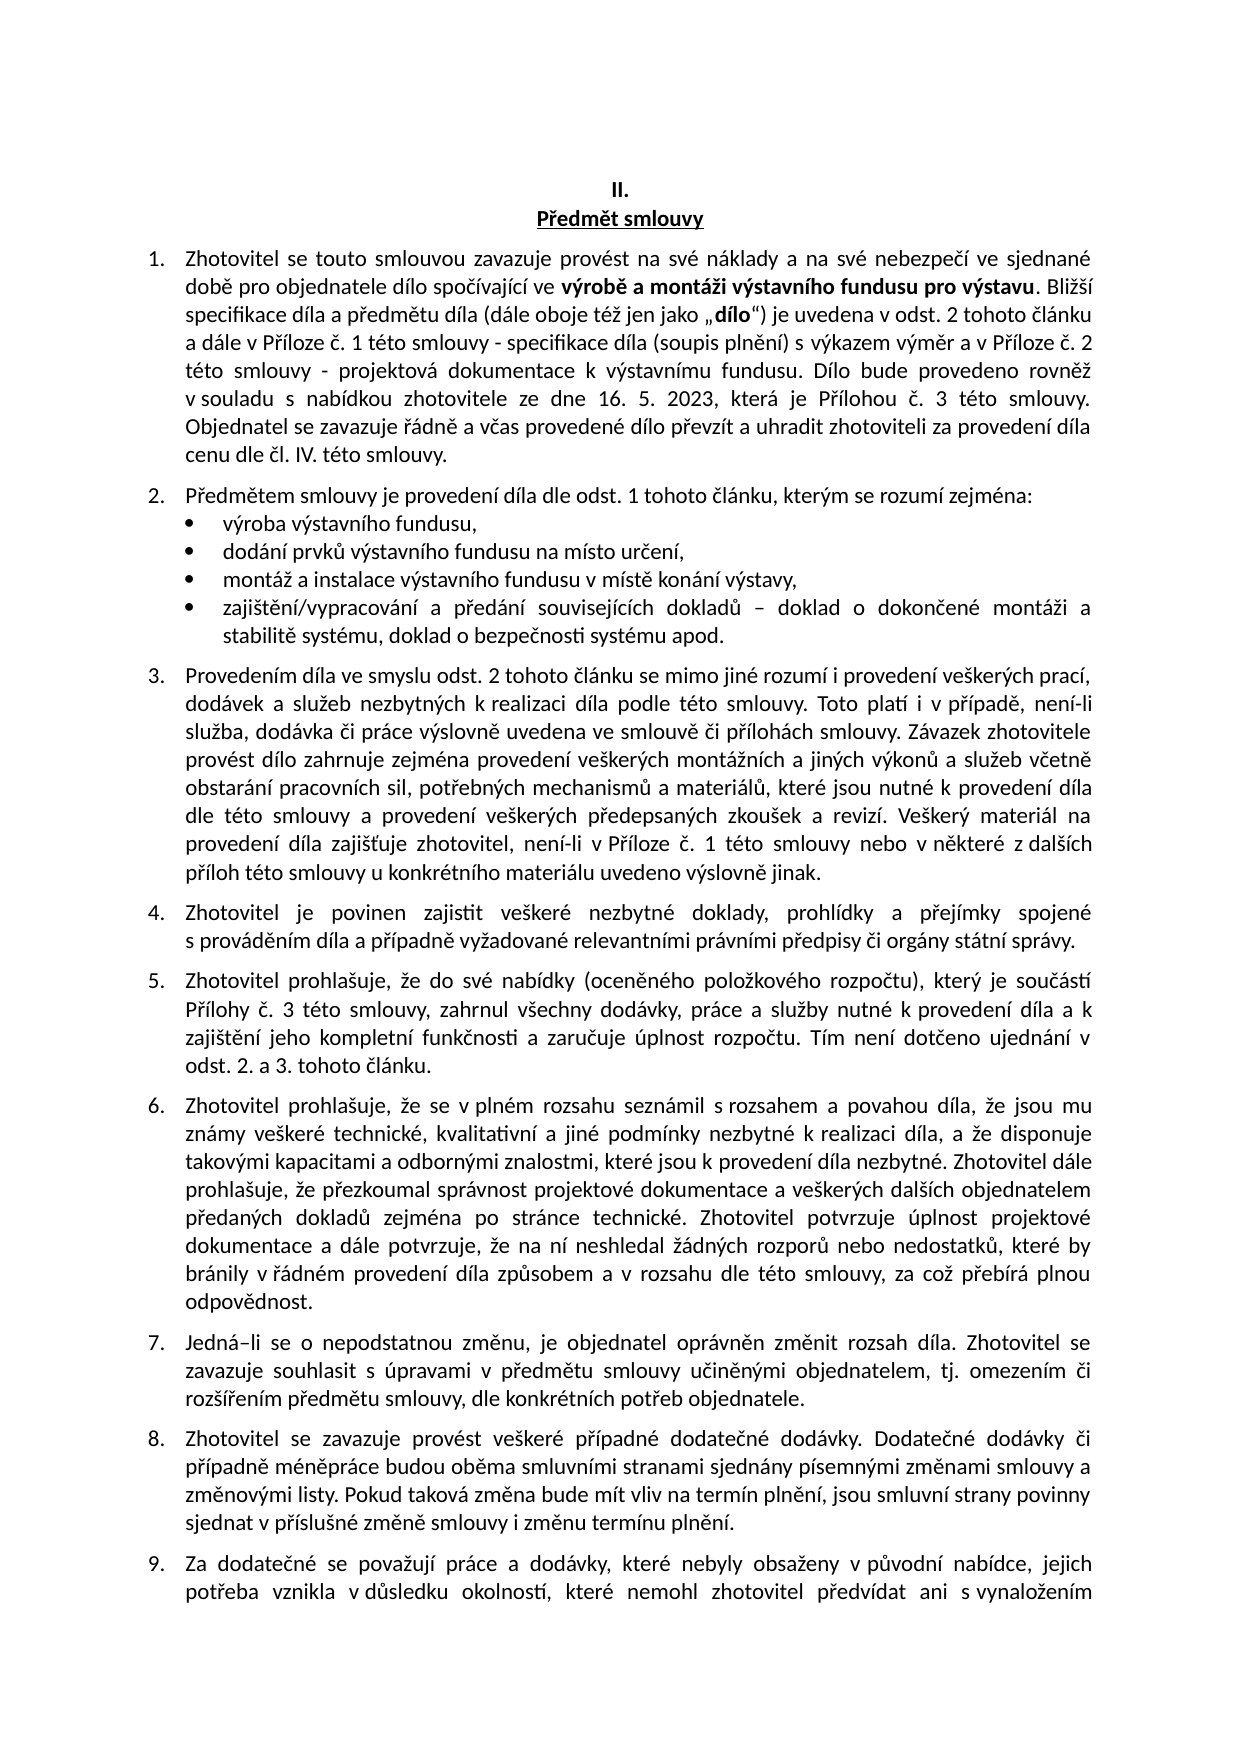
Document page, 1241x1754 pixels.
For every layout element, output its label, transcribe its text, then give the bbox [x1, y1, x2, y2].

list dodání prvků výstavního fundusu na místo určení, [185, 537, 1093, 565]
list Zhotovitel je povinen zajistit veškeré nezbytné doklady, prohlídky a přejímky spojené s prováděním díla a případně vyžadované relevantními právními předpisy či orgány státní správy. [148, 898, 1093, 954]
list montáž a instalace výstavního fundusu v místě konání výstavy, [185, 565, 1093, 593]
text II. [148, 176, 1093, 204]
list Zhotovitel prohlašuje, že do své nabídky (oceněného položkového rozpočtu), který je součástí Přílohy č. 3 této smlouvy, zahrnul všechny dodávky, práce a služby nutné k provedení díla a k zajištění jeho kompletní funkčnosti a zaručuje úplnost rozpočtu. Tím není dotčeno ujednání v odst. 2. a 3. tohoto článku. [148, 967, 1093, 1079]
list Předmětem smlouvy je provedení díla dle odst. 1 tohoto článku, kterým se rozumí zejména: [148, 481, 1093, 509]
list výroba výstavního fundusu, [185, 509, 1093, 537]
list Provedením díla ve smyslu odst. 2 tohoto článku se mimo jiné rozumí i provedení veškerých prací, dodávek a služeb nezbytných k realizaci díla podle této smlouvy. Toto platí i v případě, není-li služba, dodávka či práce výslovně uvedena ve smlouvě či přílohách smlouvy. Závazek zhotovitele provést dílo zahrnuje zejména provedení veškerých montážních a jiných výkonů a služeb včetně obstarání pracovních sil, potřebných mechanismů a materiálů, které jsou nutné k provedení díla dle této smlouvy a provedení veškerých předepsaných zkoušek a revizí. Veškerý materiál na provedení díla zajišťuje zhotovitel, není-li v Příloze č. 1 této smlouvy nebo v některé z dalších příloh této smlouvy u konkrétního materiálu uvedeno výslovně jinak. [148, 661, 1093, 886]
list Zhotovitel se touto smlouvou zavazuje provést na své náklady a na své nebezpečí ve sjednané době pro objednatele dílo spočívající ve výrobě a montáži výstavního fundusu pro výstavu. Bližší specifikace díla a předmětu díla (dále oboje též jen jako „dílo“) je uvedena v odst. 2 tohoto článku a dále v Příloze č. 1 této smlouvy - specifikace díla (soupis plnění) s výkazem výměr a v Příloze č. 2 této smlouvy - projektová dokumentace k výstavnímu fundusu. Dílo bude provedeno rovněž v souladu s nabídkou zhotovitele ze dne 16. 5. 2023, která je Přílohou č. 3 této smlouvy. Objednatel se zavazuje řádně a včas provedené dílo převzít a uhradit zhotoviteli za provedení díla cenu dle čl. IV. této smlouvy. [148, 244, 1093, 468]
list Zhotovitel se zavazuje provést veškeré případné dodatečné dodávky. Dodatečné dodávky či případně méněpráce budou oběma smluvními stranami sjednány písemnými změnami smlouvy a změnovými listy. Pokud taková změna bude mít vliv na termín plnění, jsou smluvní strany povinny sjednat v příslušné změně smlouvy i změnu termínu plnění. [148, 1424, 1093, 1537]
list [148, 1549, 1093, 1605]
list Jedná–li se o nepodstatnou změnu, je objednatel oprávněn změnit rozsah díla. Zhotovitel se zavazuje souhlasit s úpravami v předmětu smlouvy učiněnými objednatelem, tj. omezením či rozšířením předmětu smlouvy, dle konkrétních potřeb objednatele. [148, 1328, 1093, 1412]
list zajištění/vypracování a předání souvisejících dokladů – doklad o dokončené montáži a stabilitě systému, doklad o bezpečnosti systému apod. [185, 593, 1093, 649]
list Zhotovitel prohlašuje, že se v plném rozsahu seznámil s rozsahem a povahou díla, že jsou mu známy veškeré technické, kvalitativní a jiné podmínky nezbytné k realizaci díla, a že disponuje takovými kapacitami a odbornými znalostmi, které jsou k provedení díla nezbytné. Zhotovitel dále prohlašuje, že přezkoumal správnost projektové dokumentace a veškerých dalších objednatelem předaných dokladů zejména po stránce technické. Zhotovitel potvrzuje úplnost projektové dokumentace a dále potvrzuje, že na ní neshledal žádných rozporů nebo nedostatků, které by bránily v řádném provedení díla způsobem a v rozsahu dle této smlouvy, za což přebírá plnou odpovědnost. [148, 1091, 1093, 1315]
text Předmět smlouvy [148, 204, 1093, 232]
